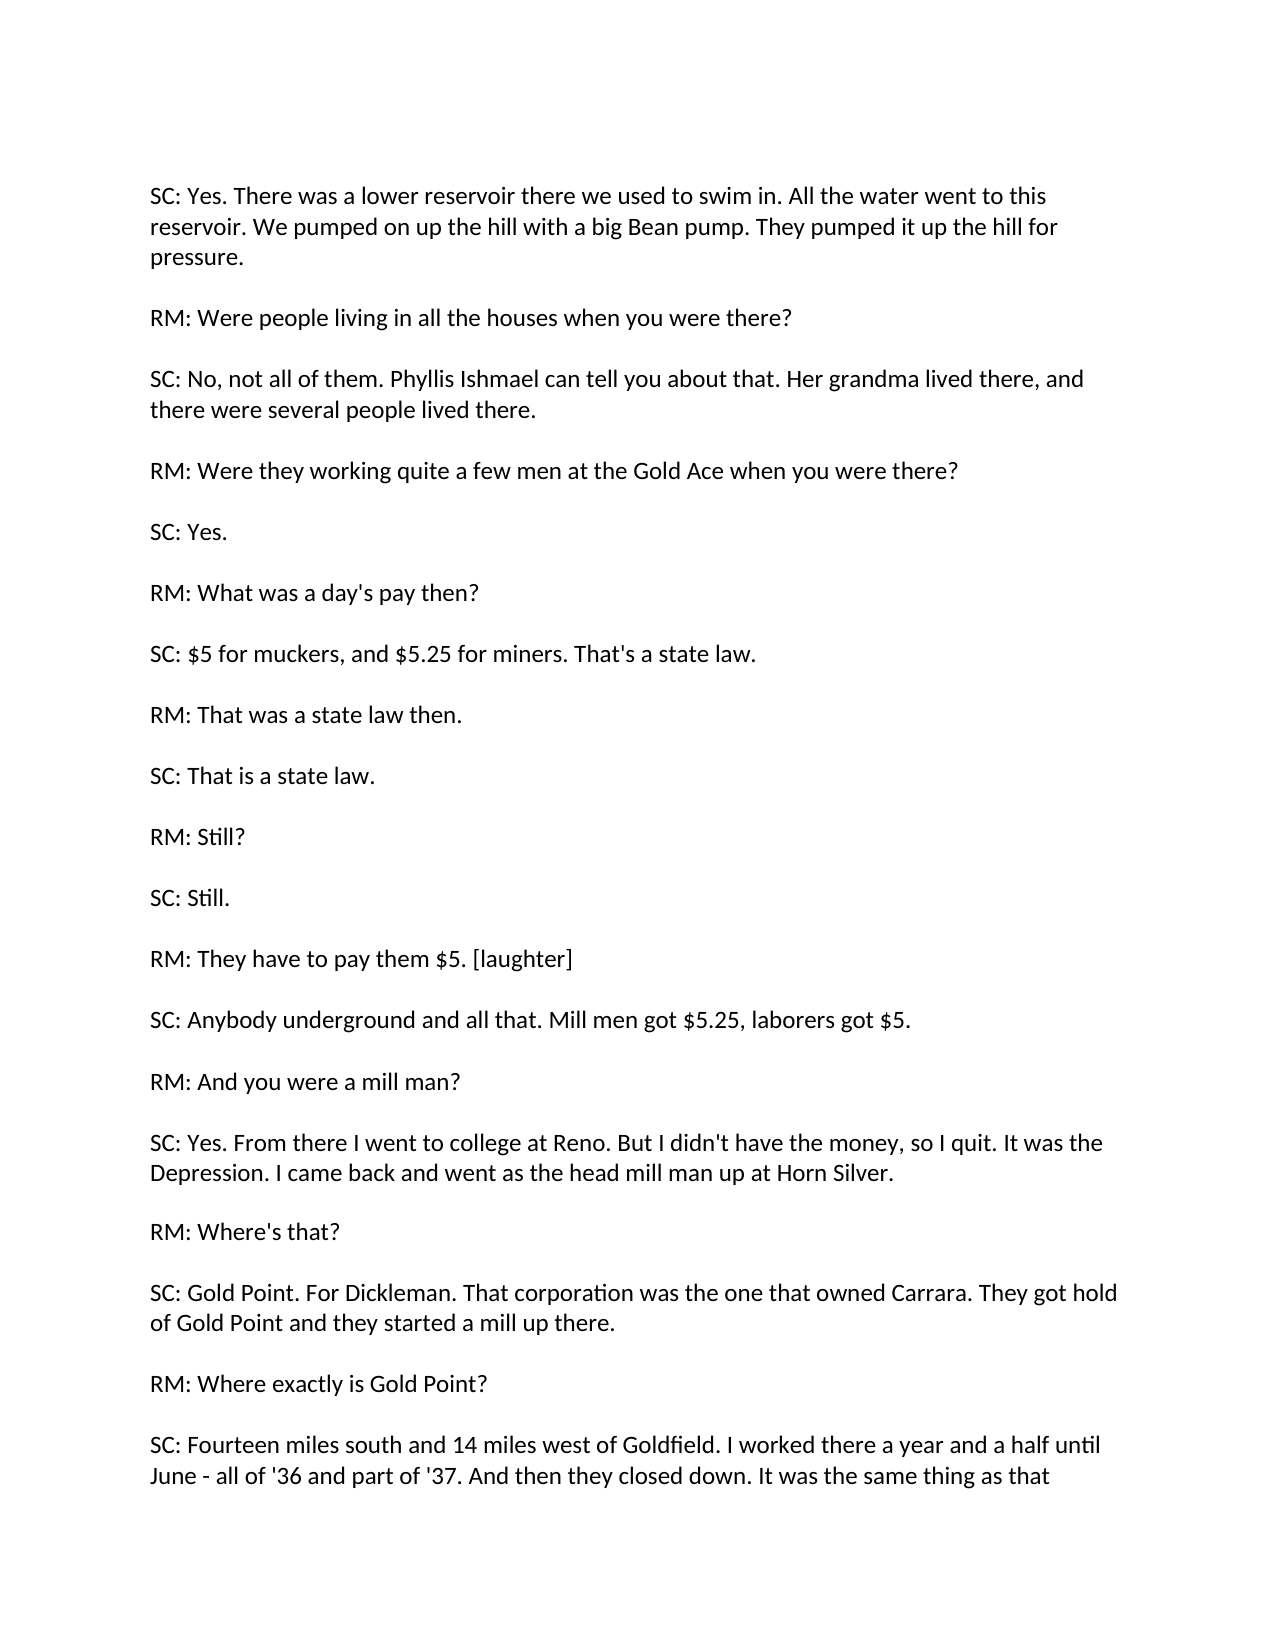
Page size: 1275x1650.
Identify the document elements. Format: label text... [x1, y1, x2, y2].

text RM: And you were a mill man? [150, 1066, 1125, 1096]
text RM: Where exactly is Gold Point? [150, 1368, 1125, 1399]
text SC: That is a state law. [150, 760, 1125, 791]
text RM: What was a day's pay then? [150, 577, 1125, 608]
text SC: Gold Point. For Dickleman. That corporation was the one that owned Carrara. They got hold of Gold Point and they started a mill up there. [150, 1277, 1125, 1338]
text RM: Were they working quite a few men at the Gold Ace when you were there? [150, 455, 1125, 486]
text SC: Yes. From there I went to college at Reno. But I didn't have the money, so I quit. It was the Depression. I came back and went as the head mill man up at Horn Silver. [150, 1127, 1125, 1188]
text SC: Yes. [150, 516, 1125, 547]
text SC: No, not all of them. Phyllis Ishmael can tell you about that. Her grandma lived there, and there were several people lived there. [150, 364, 1125, 425]
text RM: That was a state law then. [150, 699, 1125, 730]
text SC: Yes. There was a lower reservoir there we used to swim in. All the water went to this reservoir. We pumped on up the hill with a big Bean pump. They pumped it up the hill for pressure. [150, 181, 1125, 272]
text RM: They have to pay them $5. [laughter] [150, 943, 1125, 974]
text RM: Were people living in all the houses when you were there? [150, 303, 1125, 333]
text SC: Still. [150, 882, 1125, 913]
text RM: Where's that? [150, 1216, 1125, 1246]
text SC: Anybody underground and all that. Mill men got $5.25, laborers got $5. [150, 1004, 1125, 1035]
text RM: Still? [150, 821, 1125, 852]
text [150, 1429, 1125, 1490]
text SC: $5 for muckers, and $5.25 for miners. That's a state law. [150, 638, 1125, 669]
